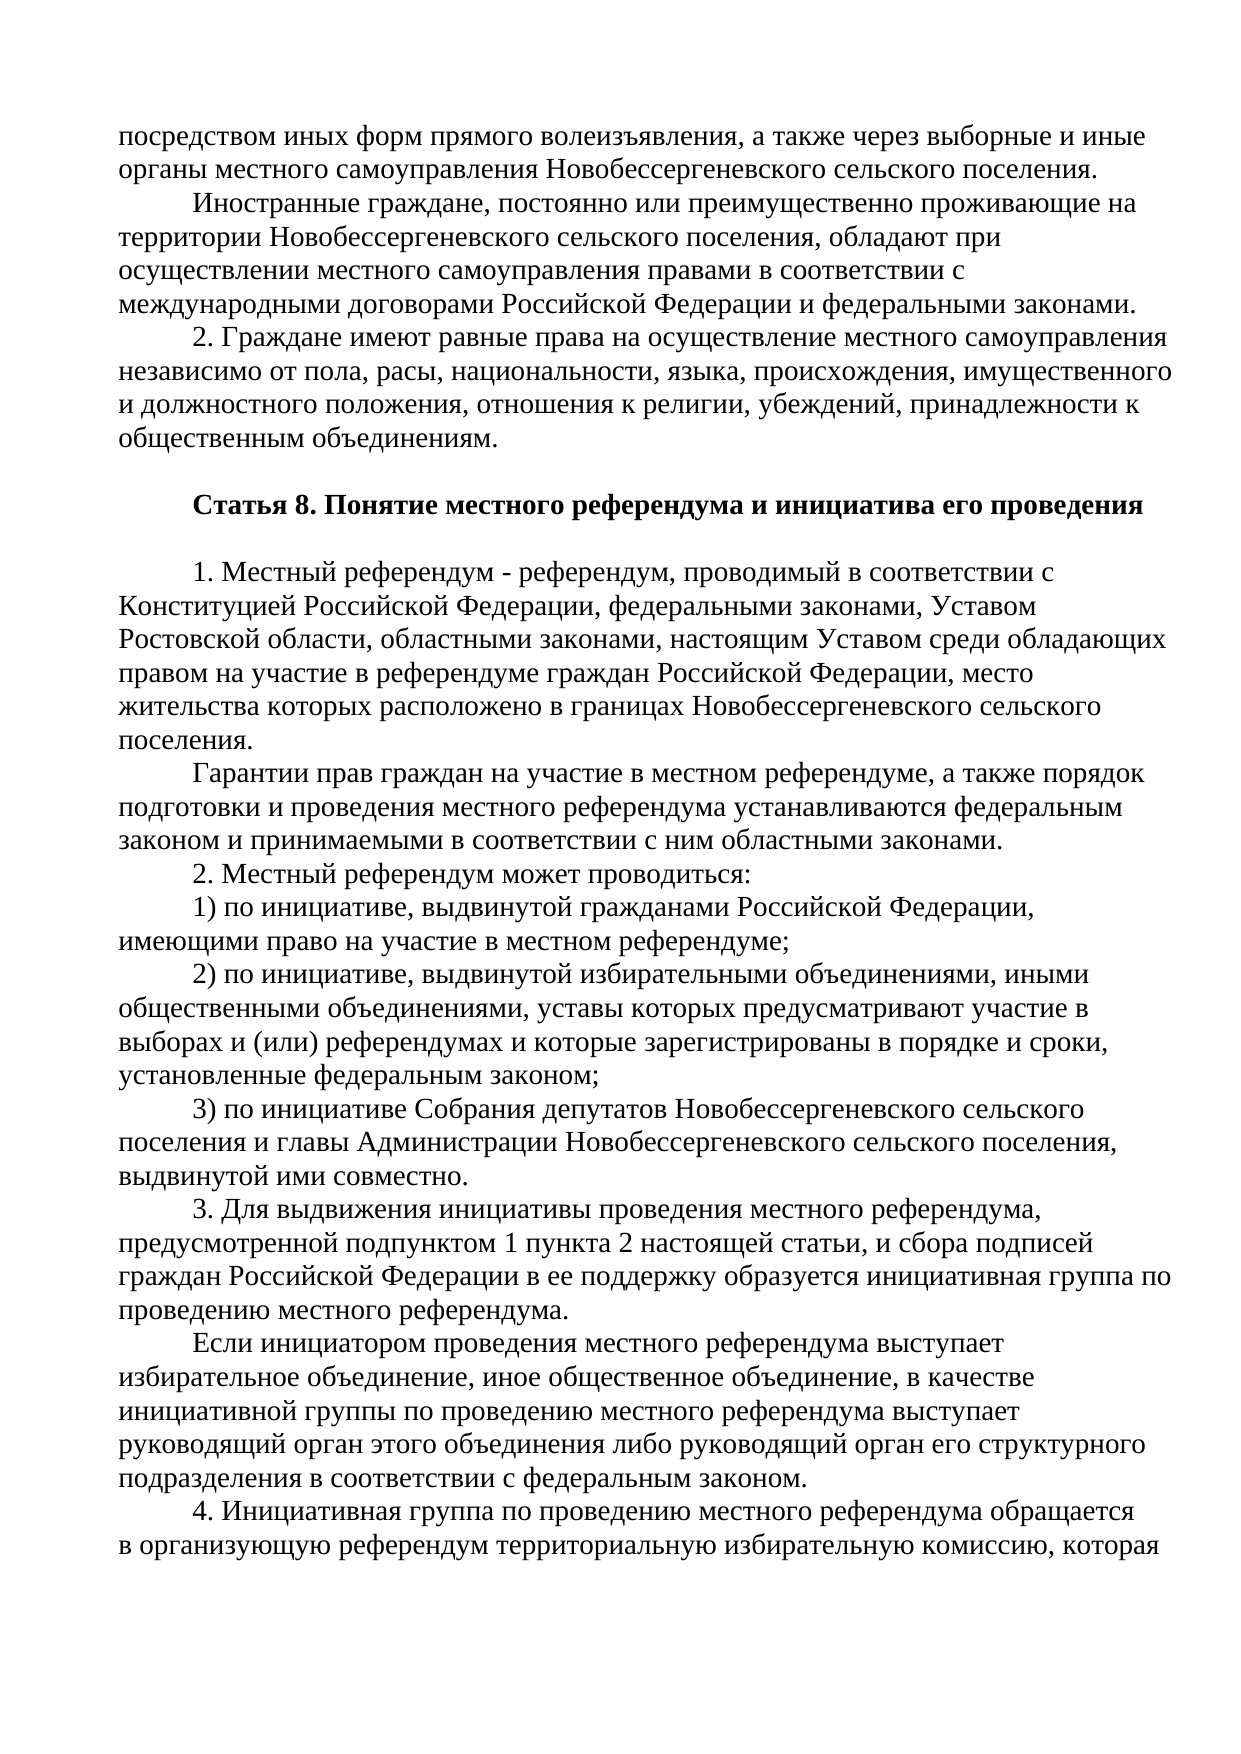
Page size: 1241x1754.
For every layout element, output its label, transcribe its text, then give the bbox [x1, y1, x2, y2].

text Гарантии прав граждан на участие в местном референдуме, а также порядок подготовки и проведения местного референдума устанавливаются федеральным законом и принимаемыми в соответствии с ним областными законами. [118, 755, 1181, 856]
text Если инициатором проведения местного референдума выступает избирательное объединение, иное общественное объединение, в качестве инициативной группы по проведению местного референдума выступает руководящий орган этого объединения либо руководящий орган его структурного подразделения в соответствии с федеральным законом. [118, 1326, 1181, 1493]
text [118, 1493, 1181, 1560]
text 2) по инициативе, выдвинутой избирательными объединениями, иными общественными объединениями, уставы которых предусматривают участие в выборах и (или) референдумах и которые зарегистрированы в порядке и сроки, установленные федеральным законом; [118, 957, 1181, 1091]
text 1. Местный референдум - референдум, проводимый в соответствии с Конституцией Российской Федерации, федеральными законами, Уставом Ростовской области, областными законами, настоящим Уставом среди обладающих правом на участие в референдуме граждан Российской Федерации, место жительства которых расположено в границах Новобессергеневского сельского поселения. [118, 554, 1181, 755]
text 3. Для выдвижения инициативы проведения местного референдума, предусмотренной подпунктом 1 пункта 2 настоящей статьи, и сбора подписей граждан Российской Федерации в ее поддержку образуется инициативная группа по проведению местного референдума. [118, 1191, 1181, 1326]
text 2. Граждане имеют равные права на осуществление местного самоуправления независимо от пола, расы, национальности, языка, происхождения, имущественного и должностного положения, отношения к религии, убеждений, принадлежности к общественным объединениям. [118, 319, 1181, 453]
text 3) по инициативе Собрания депутатов Новобессергеневского сельского поселения и главы Администрации Новобессергеневского сельского поселения, выдвинутой ими совместно. [118, 1091, 1181, 1191]
text Иностранные граждане, постоянно или преимущественно проживающие на территории Новобессергеневского сельского поселения, обладают при осуществлении местного самоуправления правами в соответствии с международными договорами Российской Федерации и федеральными законами. [118, 185, 1181, 319]
text Статья 8. Понятие местного референдума и инициатива его проведения [118, 487, 1181, 521]
text 2. Местный референдум может проводиться: [118, 856, 1181, 889]
text 1) по инициативе, выдвинутой гражданами Российской Федерации, имеющими право на участие в местном референдуме; [118, 889, 1181, 957]
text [118, 118, 1181, 185]
